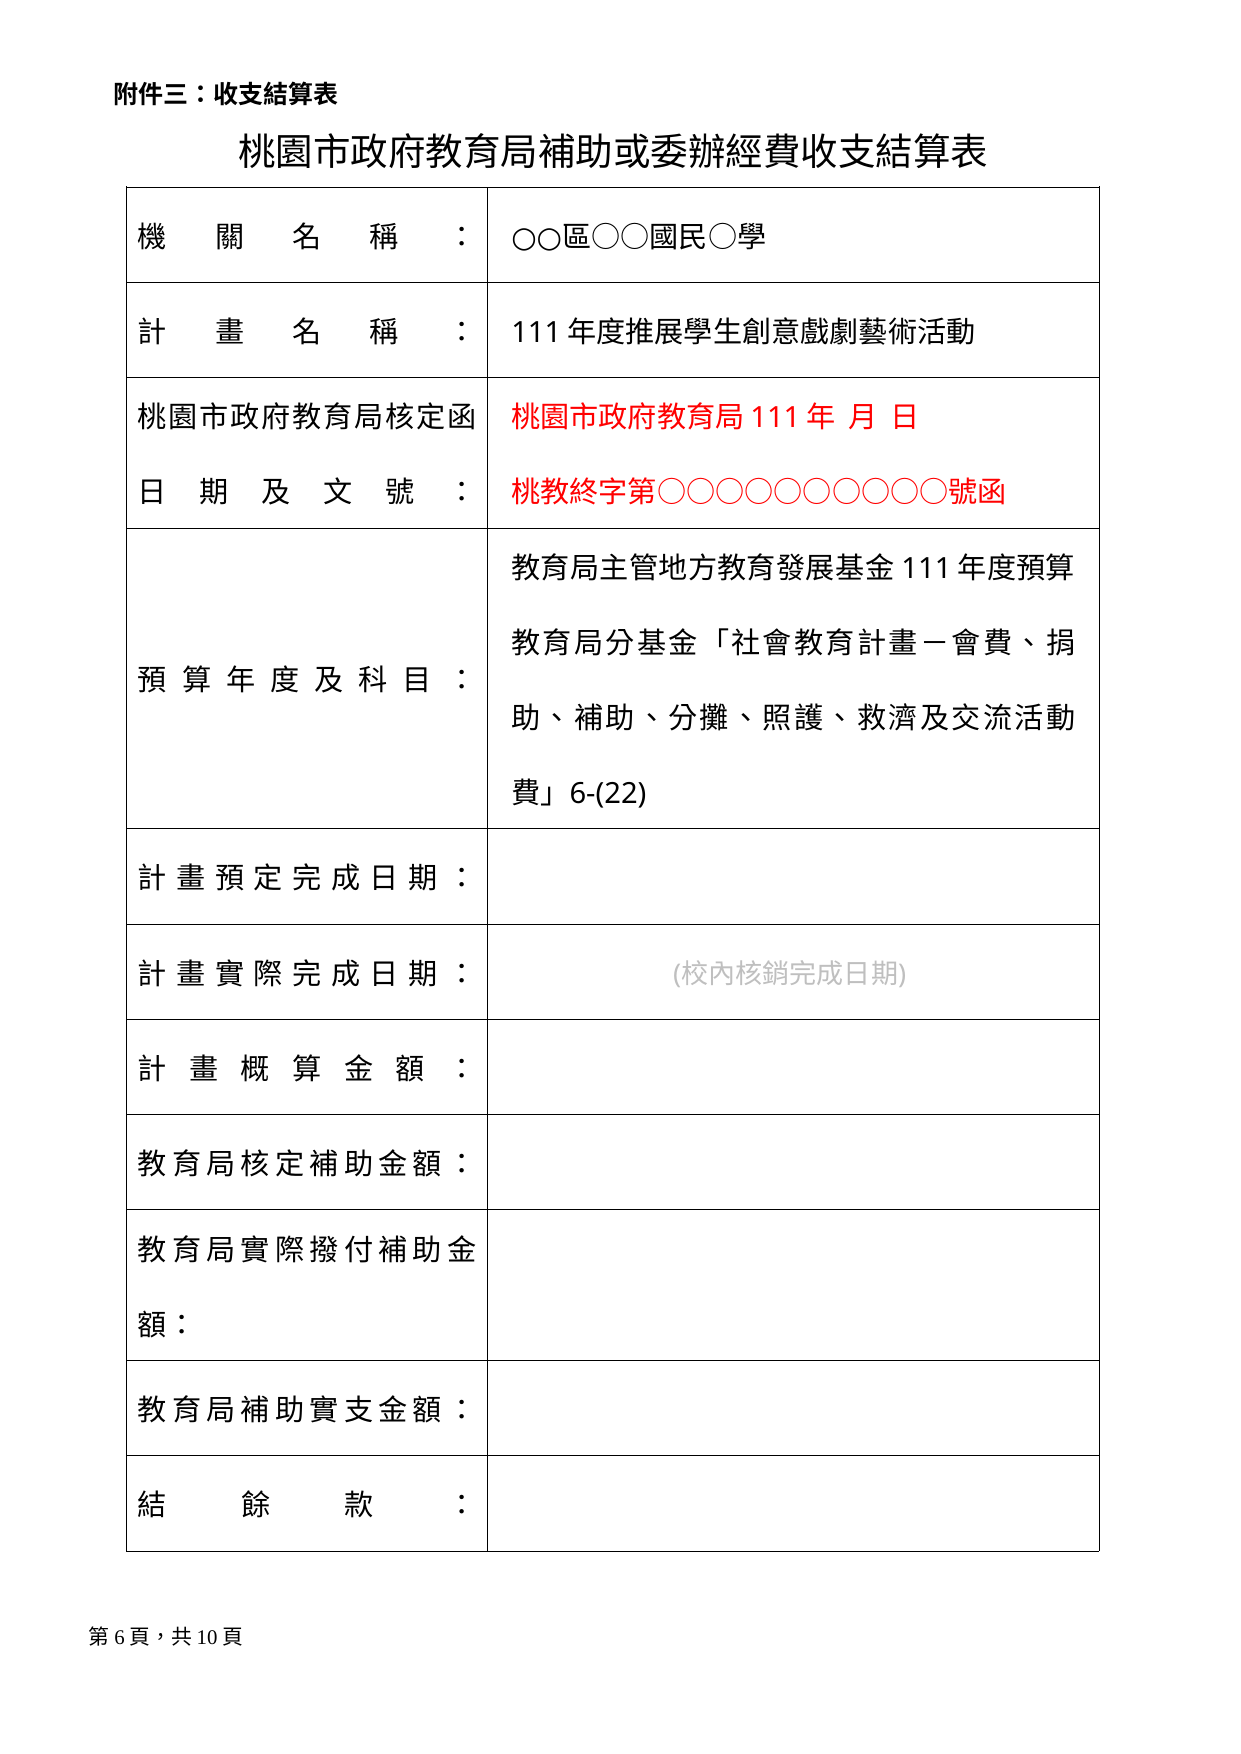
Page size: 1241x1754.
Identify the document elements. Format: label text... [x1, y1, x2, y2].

table_cell [488, 1020, 1099, 1114]
table_cell [488, 1456, 1099, 1551]
table_cell [488, 829, 1099, 923]
table_cell 計畫名稱： [127, 283, 487, 377]
table_cell [488, 1361, 1099, 1455]
table_cell 計畫實際完成日期： [127, 925, 487, 1019]
table_header ○○區○○國民○學 [488, 188, 1099, 282]
table_cell 計畫預定完成日期： [127, 829, 487, 923]
table_cell 教育局核定補助金額： [127, 1115, 487, 1209]
table_cell 教育局實際撥付補助金額： [127, 1210, 487, 1360]
table_cell 111年度推展學生創意戲劇藝術活動 [488, 283, 1099, 377]
text 桃園市政府教育局補助或委辦經費收支結算表 [89, 111, 1137, 186]
table_cell [488, 1115, 1099, 1209]
table_cell [488, 1210, 1099, 1360]
table_header 機關名稱： [127, 188, 487, 282]
table_cell 桃園市政府教育局核定函 日期及文號： [127, 378, 487, 528]
text 附件三：收支結算表 [89, 74, 1137, 111]
table_cell (校內核銷完成日期) [488, 925, 1099, 1019]
table_cell 桃園市政府教育局111年 月 日 桃教終字第○○○○○○○○○○號函 [488, 378, 1099, 528]
table_cell 結餘款： [127, 1456, 487, 1551]
table_cell 計畫概算金額： [127, 1020, 487, 1114]
table_cell 教育局主管地方教育發展基金111年度預算教育局分基金「社會教育計畫－會費、捐助、補助、分攤、照護、救濟及交流活動費」6-(22) [488, 529, 1099, 828]
table_cell 預算年度及科目： [127, 529, 487, 828]
table_cell 教育局補助實支金額： [127, 1361, 487, 1455]
